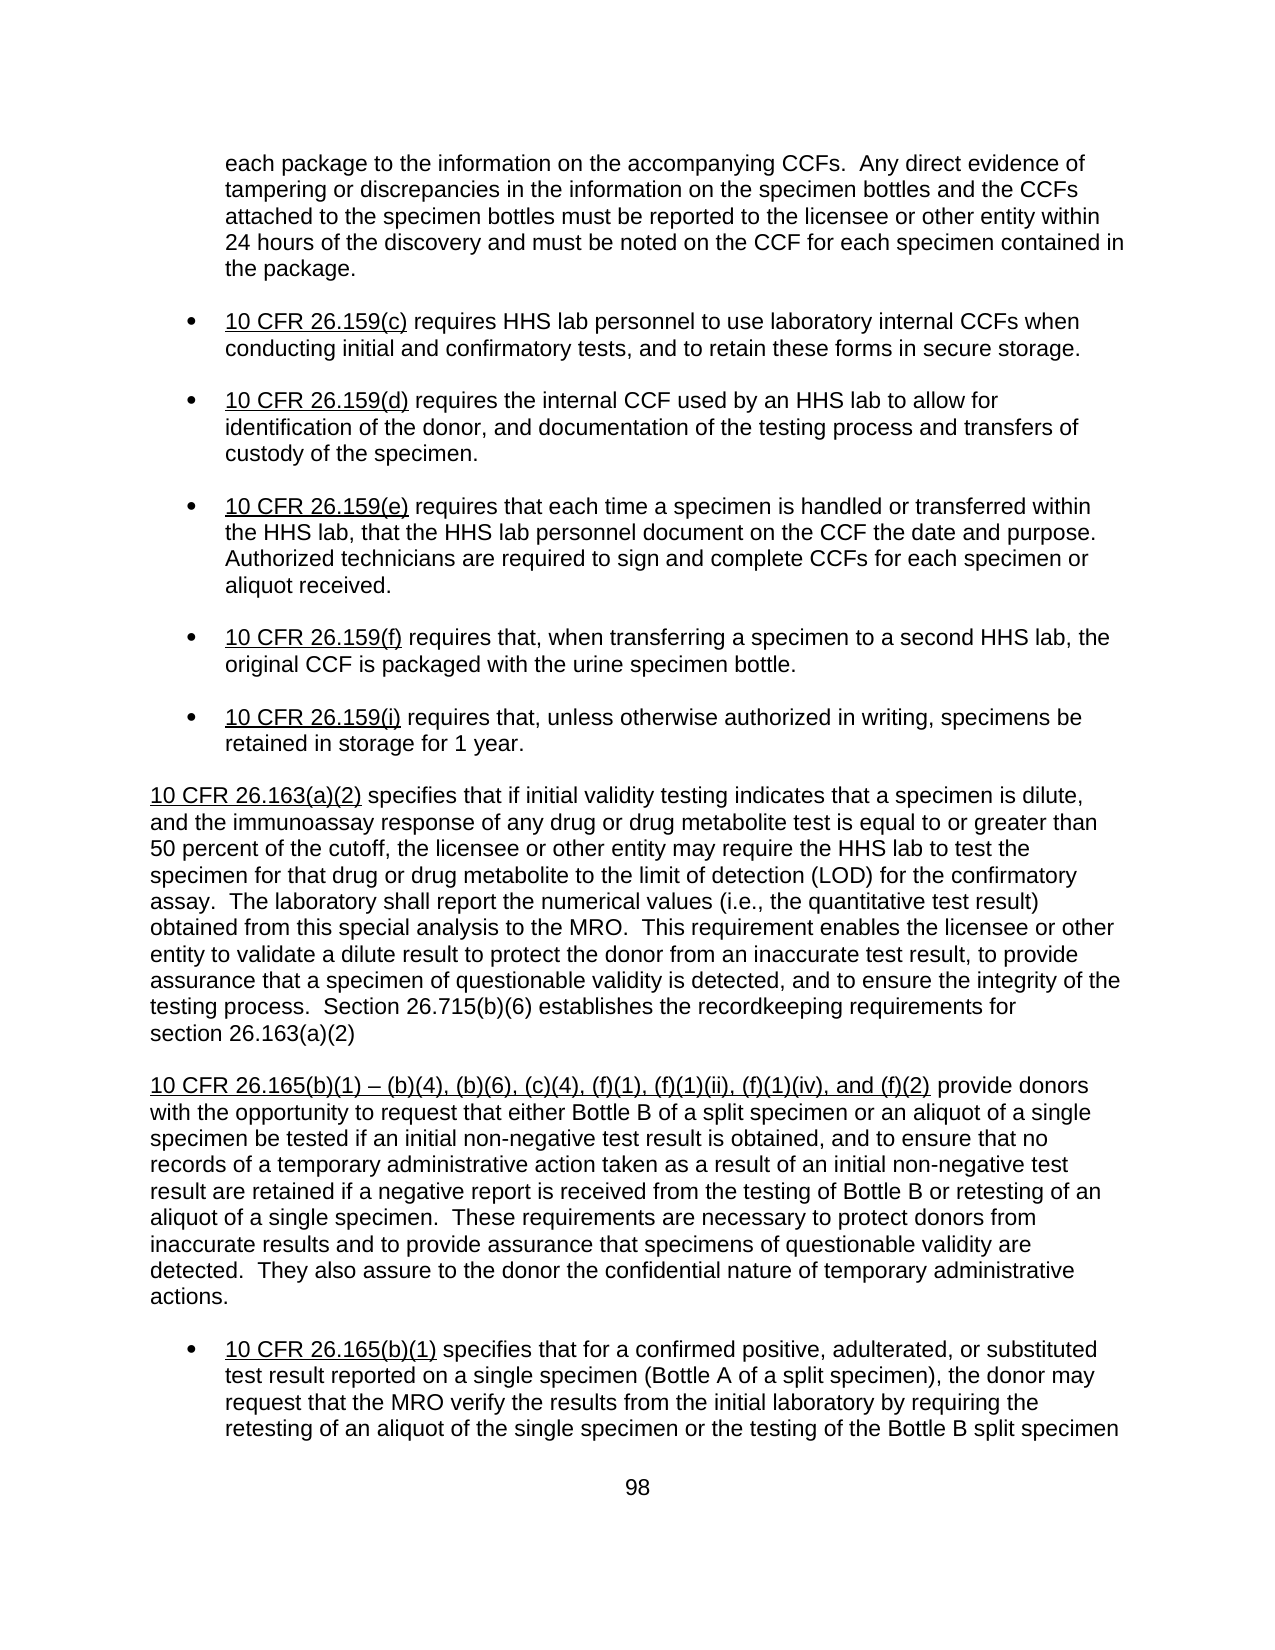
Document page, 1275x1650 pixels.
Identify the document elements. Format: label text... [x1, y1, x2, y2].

text 10 CFR 26.165(b)(1) – (b)(4), (b)(6), (c)(4), (f)(1), (f)(1)(ii), (f)(1)(iv), and (f)(2) provide donors with the opportunity to request that either Bottle B of a split specimen or an aliquot of a single specimen be tested if an initial non-negative test result is obtained, and to ensure that no records of a temporary administrative action taken as a result of an initial non-negative test result are retained if a negative report is received from the testing of Bottle B or retesting of an aliquot of a single specimen. These requirements are necessary to protect donors from inaccurate results and to provide assurance that specimens of questionable validity are detected. They also assure to the donor the confidential nature of temporary administrative actions. [150, 1072, 1125, 1309]
text 10 CFR 26.163(a)(2) specifies that if initial validity testing indicates that a specimen is dilute, and the immunoassay response of any drug or drug metabolite test is equal to or greater than 50 percent of the cutoff, the licensee or other entity may require the HHS lab to test the specimen for that drug or drug metabolite to the limit of detection (LOD) for the confirmatory assay. The laboratory shall report the numerical values (i.e., the quantitative test result) obtained from this special analysis to the MRO. This requirement enables the licensee or other entity to validate a dilute result to protect the donor from an inaccurate test result, to provide assurance that a specimen of questionable validity is detected, and to ensure the integrity of the testing process. Section 26.715(b)(6) establishes the recordkeeping requirements for section 26.163(a)(2) [150, 782, 1125, 1046]
list 10 CFR 26.159(i) requires that, unless otherwise authorized in writing, specimens be retained in storage for 1 year. [187, 703, 1125, 756]
list 10 CFR 26.159(e) requires that each time a specimen is handled or transferred within the HHS lab, that the HHS lab personnel document on the CCF the date and purpose. Authorized technicians are required to sign and complete CCFs for each specimen or aliquot received. [187, 493, 1125, 598]
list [187, 150, 1125, 282]
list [187, 1336, 1125, 1441]
list 10 CFR 26.159(c) requires HHS lab personnel to use laboratory internal CCFs when conducting initial and confirmatory tests, and to retain these forms in secure storage. [187, 308, 1125, 361]
list 10 CFR 26.159(f) requires that, when transferring a specimen to a second HHS lab, the original CCF is packaged with the urine specimen bottle. [187, 624, 1125, 677]
list 10 CFR 26.159(d) requires the internal CCF used by an HHS lab to allow for identification of the donor, and documentation of the testing process and transfers of custody of the specimen. [187, 387, 1125, 466]
